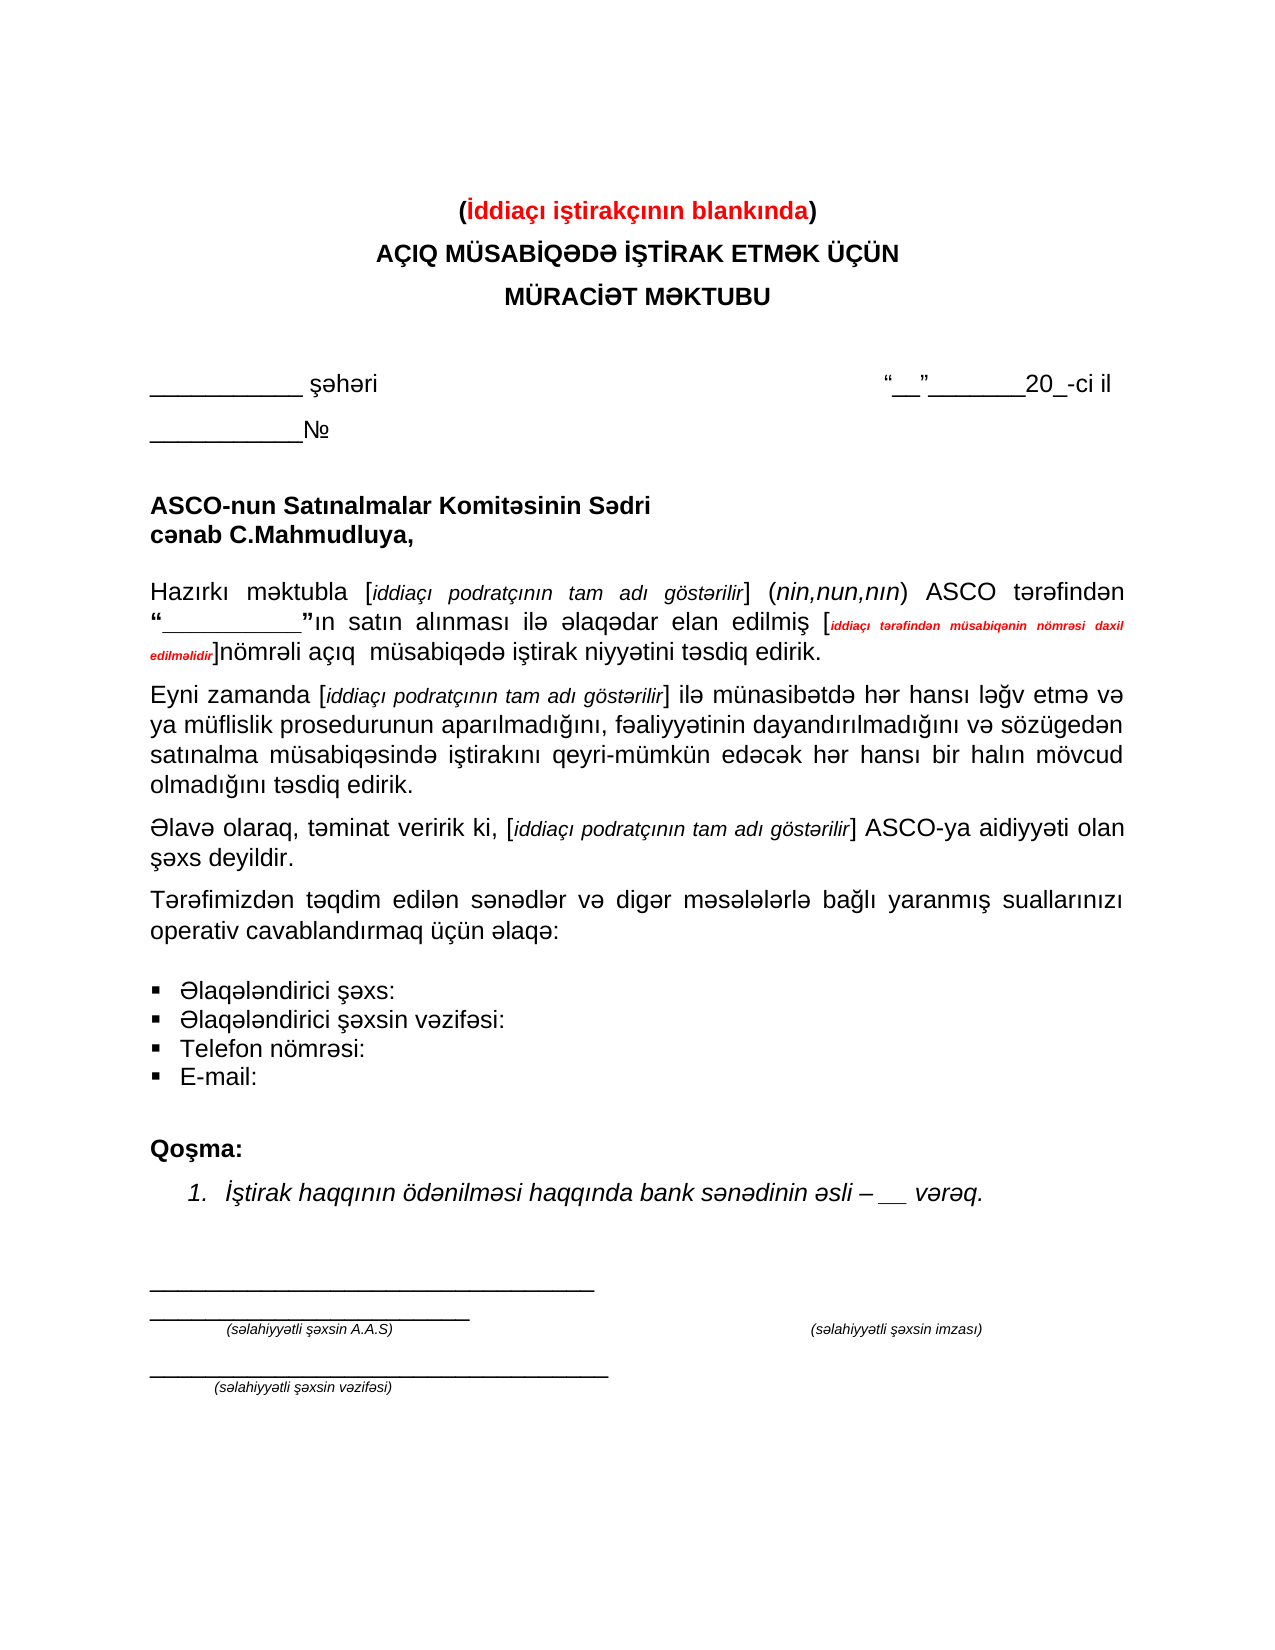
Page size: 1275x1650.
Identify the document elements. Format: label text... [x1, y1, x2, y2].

text ASCO-nun Satınalmalar Komitəsinin Sədri [150, 491, 1125, 519]
text (səlahiyyətli şəxsin A.A.S) (səlahiyyətli şəxsin imzası) [150, 1321, 1125, 1350]
text ___________ şəhəri “__”_______20_-ci il [150, 368, 1125, 397]
text Tərəfimizdən təqdim edilən sənədlər və digər məsələlərlə bağlı yaranmış suallarınızı operativ cavablandırmaq üçün əlaqə: [150, 886, 1125, 944]
text Qoşma: [150, 1134, 1125, 1163]
text cənab C.Mahmudluya, [150, 519, 1125, 548]
text Eyni zamanda [iddiaçı podratçının tam adı göstərilir] ilə münasibətdə hər hansı ləğv etmə və ya müflislik prosedurunun aparılmadığını, fəaliyyətinin dayandırılmadığını və sözügedən satınalma müsabiqəsində iştirakını qeyri-mümkün edəcək hər hansı bir halın mövcud olmadığını təsdiq edirik. [150, 680, 1125, 799]
text Əlavə olaraq, təminat veririk ki, [iddiaçı podratçının tam adı göstərilir] ASCO-ya aidiyyəti olan şəxs deyildir. [150, 813, 1125, 872]
text AÇIQ MÜSABİQƏDƏ İŞTİRAK ETMƏK ÜÇÜN [150, 239, 1125, 268]
list Əlaqələndirici şəxs: [150, 976, 1125, 1005]
text _________________________________ [150, 1350, 1125, 1379]
text ________________________________ _______________________ [150, 1264, 1125, 1321]
list İştirak haqqının ödənilməsi haqqında bank sənədinin əsli – __ vərəq. [187, 1177, 1125, 1206]
text ___________№ [150, 415, 1125, 444]
list Əlaqələndirici şəxsin vəzifəsi: [150, 1005, 1125, 1033]
text Hazırkı məktubla [iddiaçı podratçının tam adı göstərilir] (nin,nun,nın) ASCO tərəfindən “__________”ın satın alınması ilə əlaqədar elan edilmiş [iddiaçı tərəfindən müsabiqənin nömrəsi daxil edilməlidir]nömrəli açıq müsabiqədə iştirak niyyətini təsdiq edirik. [150, 577, 1125, 666]
text (səlahiyyətli şəxsin vəzifəsi) [150, 1379, 1125, 1407]
text MÜRACİƏT MƏKTUBU [150, 282, 1125, 311]
list E-mail: [150, 1062, 1125, 1091]
list Telefon nömrəsi: [150, 1033, 1125, 1062]
text (İddiaçı iştirakçının blankında) [150, 196, 1125, 225]
